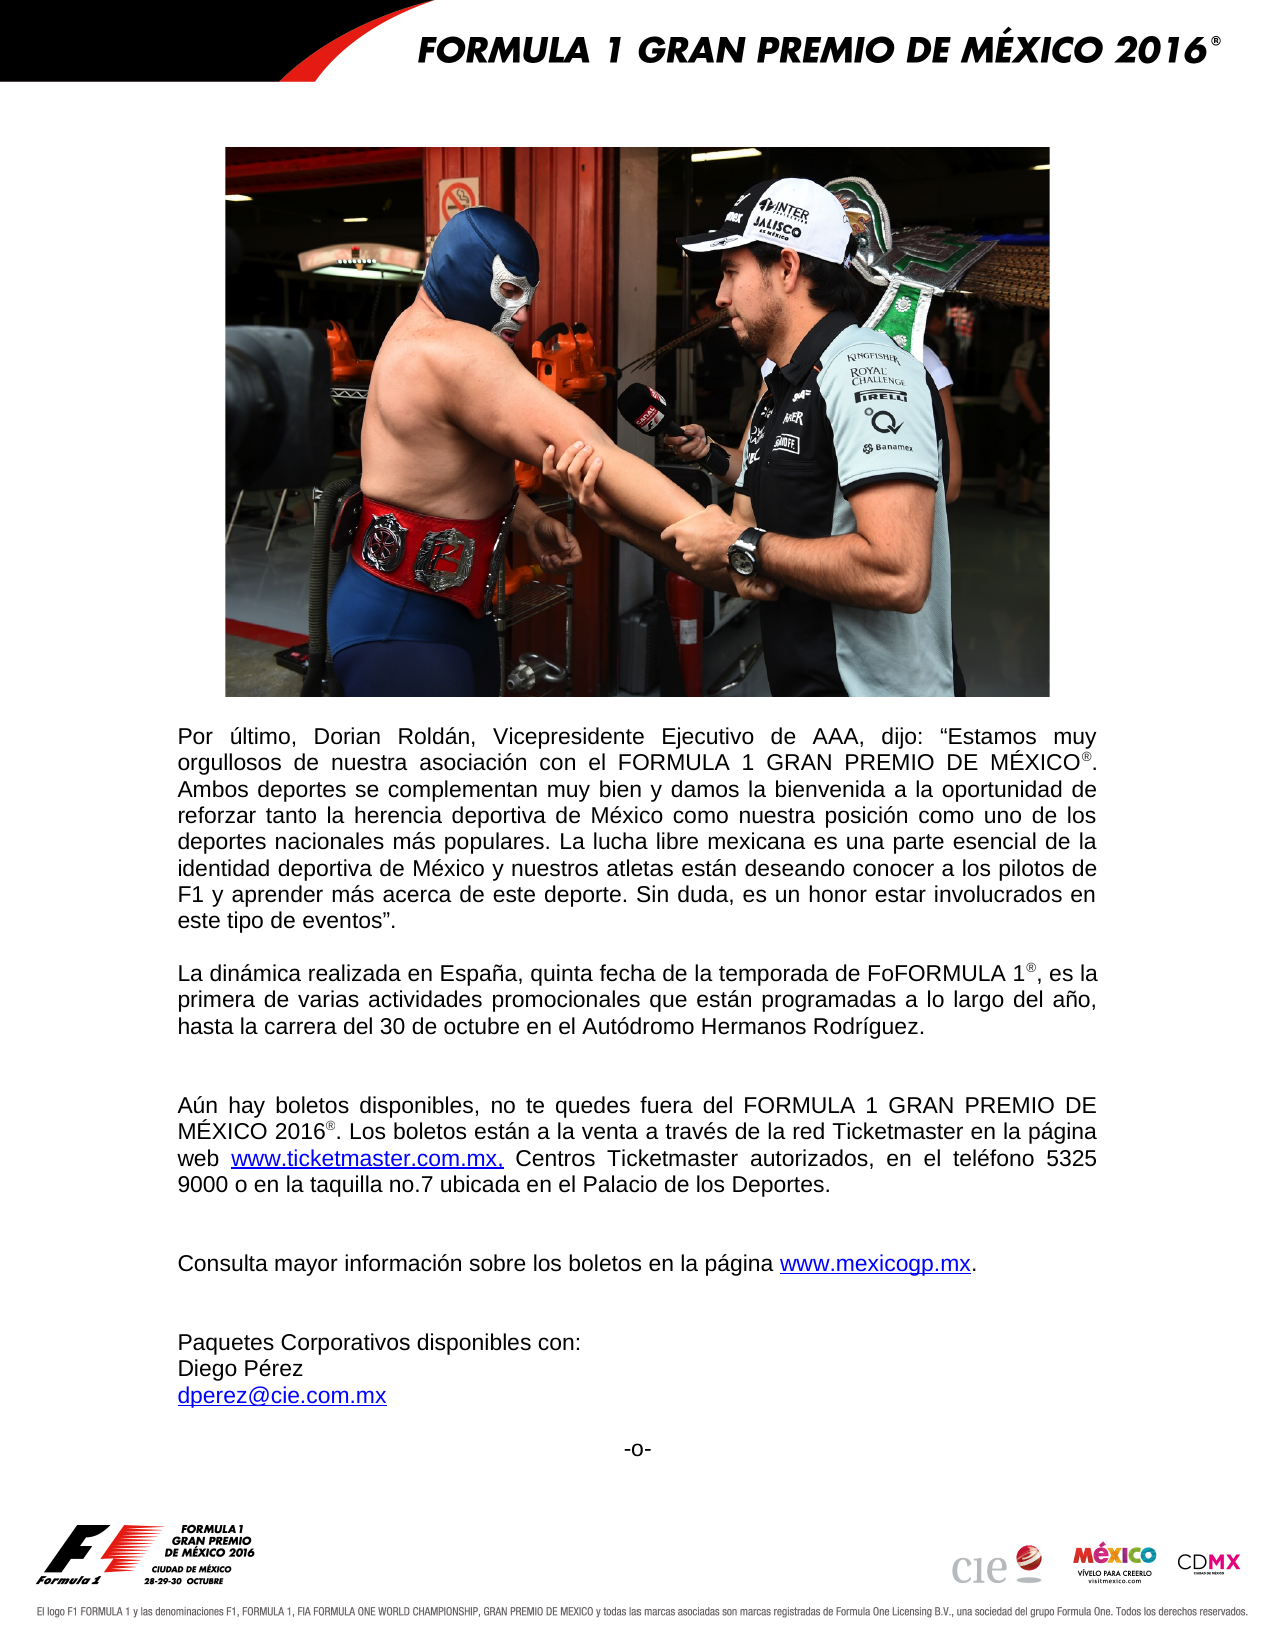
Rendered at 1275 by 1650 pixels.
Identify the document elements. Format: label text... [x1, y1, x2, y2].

text La dinámica realizada en España, quinta fecha de la temporada de FoFORMULA 1®, es la primera de varias actividades promocionales que están programadas a lo largo del año, hasta la carrera del 30 de octubre en el Autódromo Hermanos Rodríguez. [177, 960, 1098, 1039]
text Consulta mayor información sobre los boletos en la página www.mexicogp.mx. [177, 1250, 1098, 1276]
text Por último, Dorian Roldán, Vicepresidente Ejecutivo de AAA, dijo: “Estamos muy orgullosos de nuestra asociación con el FORMULA 1 GRAN PREMIO DE MÉXICO®. Ambos deportes se complementan muy bien y damos la bienvenida a la oportunidad de reforzar tanto la herencia deportiva de México como nuestra posición como uno de los deportes nacionales más populares. La lucha libre mexicana es una parte esencial de la identidad deportiva de México y nuestros atletas están deseando conocer a los pilotos de F1 y aprender más acerca de este deporte. Sin duda, es un honor estar involucrados en este tipo de eventos”. [177, 723, 1098, 934]
text -o- [177, 1434, 1098, 1461]
text dperez@cie.com.mx [177, 1382, 1098, 1408]
text Paquetes Corporativos disponibles con: [177, 1329, 1098, 1355]
picture [0, 0, 1275, 1650]
text Diego Pérez [177, 1355, 1098, 1382]
text Aún hay boletos disponibles, no te quedes fuera del FORMULA 1 GRAN PREMIO DE MÉXICO 2016®. Los boletos están a la venta a través de la red Ticketmaster en la página web www.ticketmaster.com.mx, Centros Ticketmaster autorizados, en el teléfono 5325 9000 o en la taquilla no.7 ubicada en el Palacio de los Deportes. [177, 1118, 1098, 1197]
